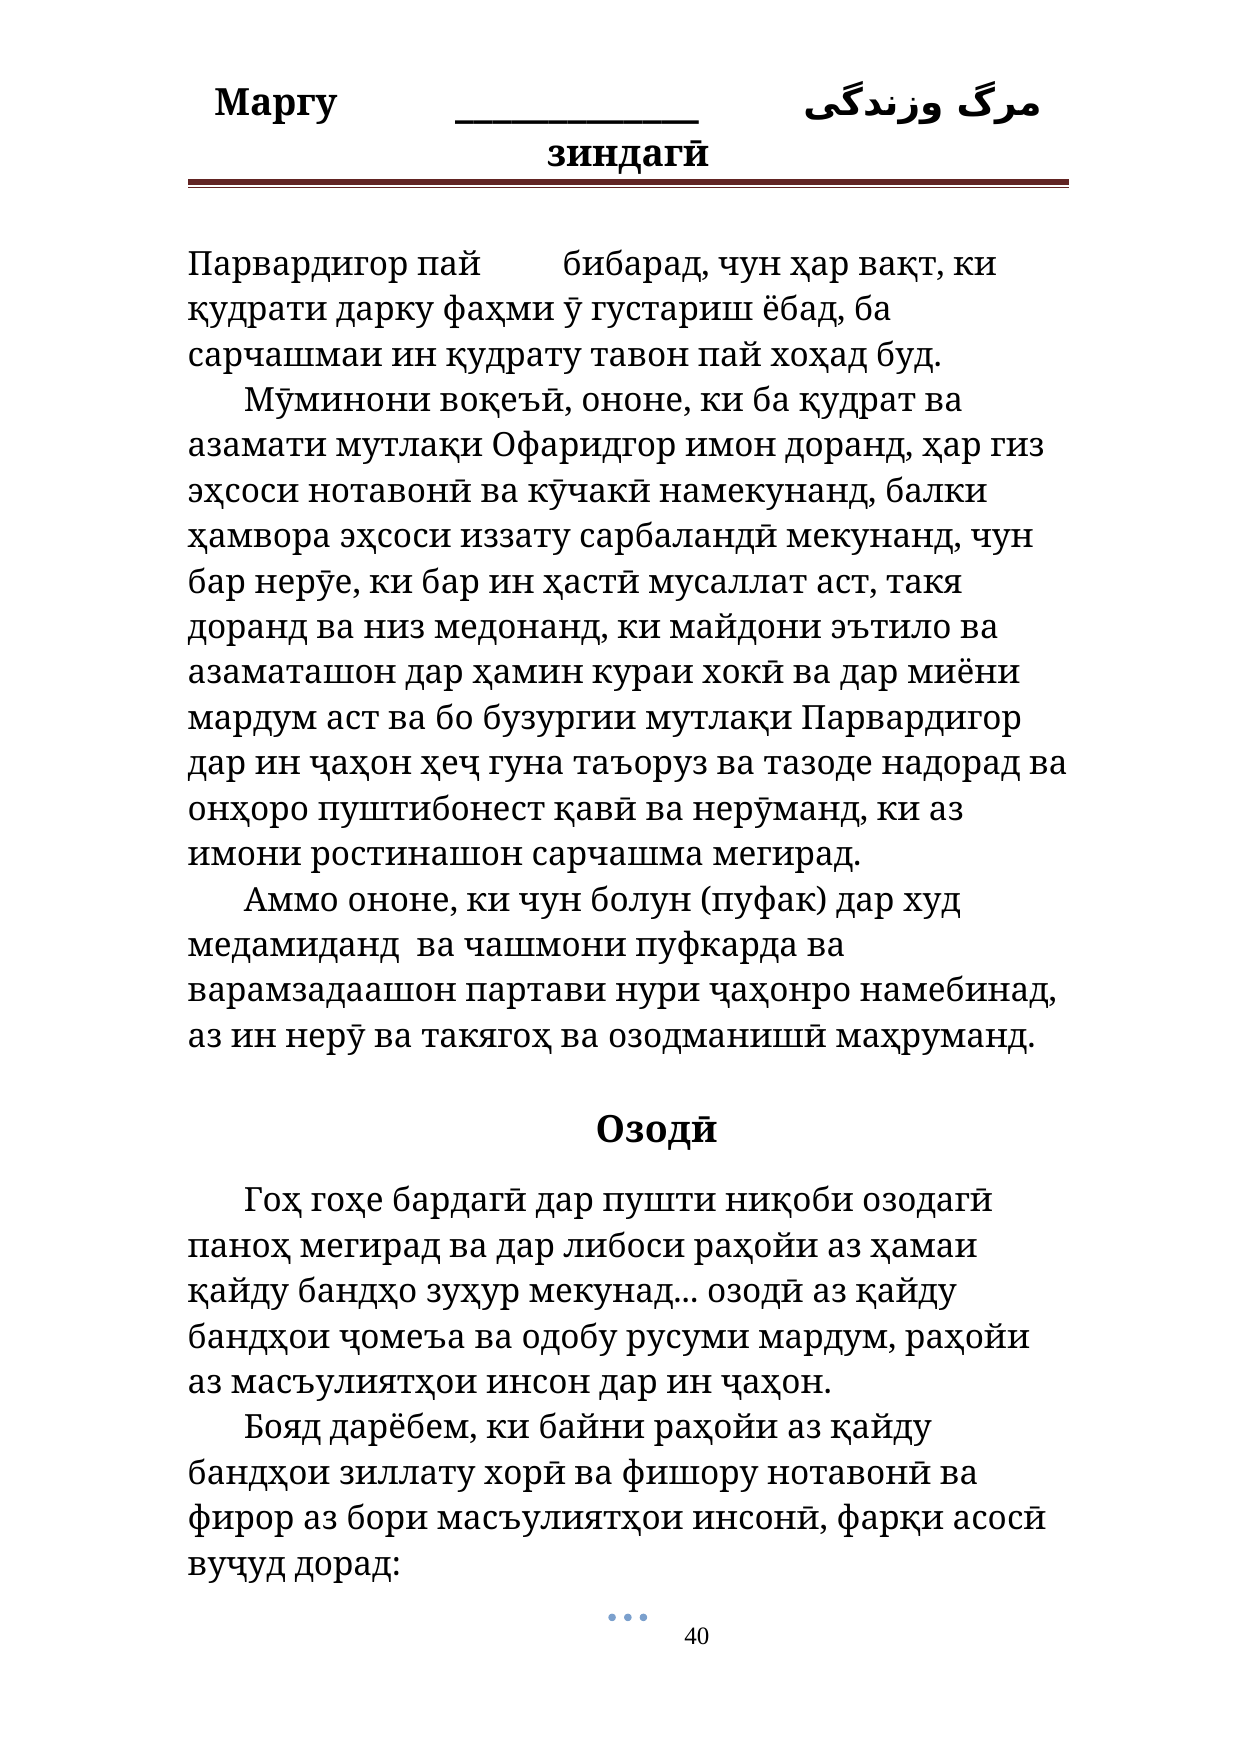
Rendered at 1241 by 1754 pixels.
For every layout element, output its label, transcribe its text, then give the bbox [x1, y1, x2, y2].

text Аммо ононе, ки чун болун (пуфак) дар худ медамиданд ва чашмони пуфкарда ва варамзадаашон партави нури ҷаҳонро намебинад, аз ин нерӯ ва такягоҳ ва озодманишӣ маҳруманд. [187, 875, 1069, 1057]
text Бояд дарёбем, ки байни раҳойи аз қайду бандҳои зиллату хорӣ ва фишору нотавонӣ ва фирор аз бори масъулиятҳои инсонӣ, фарқи асосӣ вуҷуд дорад: [187, 1403, 1069, 1585]
text Гоҳ гоҳе бардагӣ дар пушти ниқоби озодагӣ паноҳ мегирад ва дар либоси раҳойи аз ҳамаи қайду бандҳо зуҳур мекунад... озодӣ аз қайду бандҳои ҷомеъа ва одобу русуми мардум, раҳойи аз масъулиятҳои инсон дар ин ҷаҳон. [187, 1176, 1069, 1403]
text Мӯминони воқеъӣ, ононе, ки ба қудрат ва азамати мутлақи Офаридгор имон доранд, ҳар гиз эҳсоси нотавонӣ ва кӯчакӣ намекунанд, балки ҳамвора эҳсоси иззату сарбаландӣ мекунанд, чун бар нерӯе, ки бар ин ҳастӣ мусаллат аст, такя доранд ва низ медонанд, ки майдони эътило ва азаматашон дар ҳамин кураи хокӣ ва дар миёни мардум аст ва бо бузургии мутлақи Парвардигор дар ин ҷаҳон ҳеҷ гуна таъоруз ва тазоде надорад ва онҳоро пуштибонест қавӣ ва нерӯманд, ки аз имони ростинашон сарчашма мегирад. [187, 376, 1069, 875]
text Озодӣ [187, 1102, 1069, 1153]
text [187, 239, 1069, 376]
